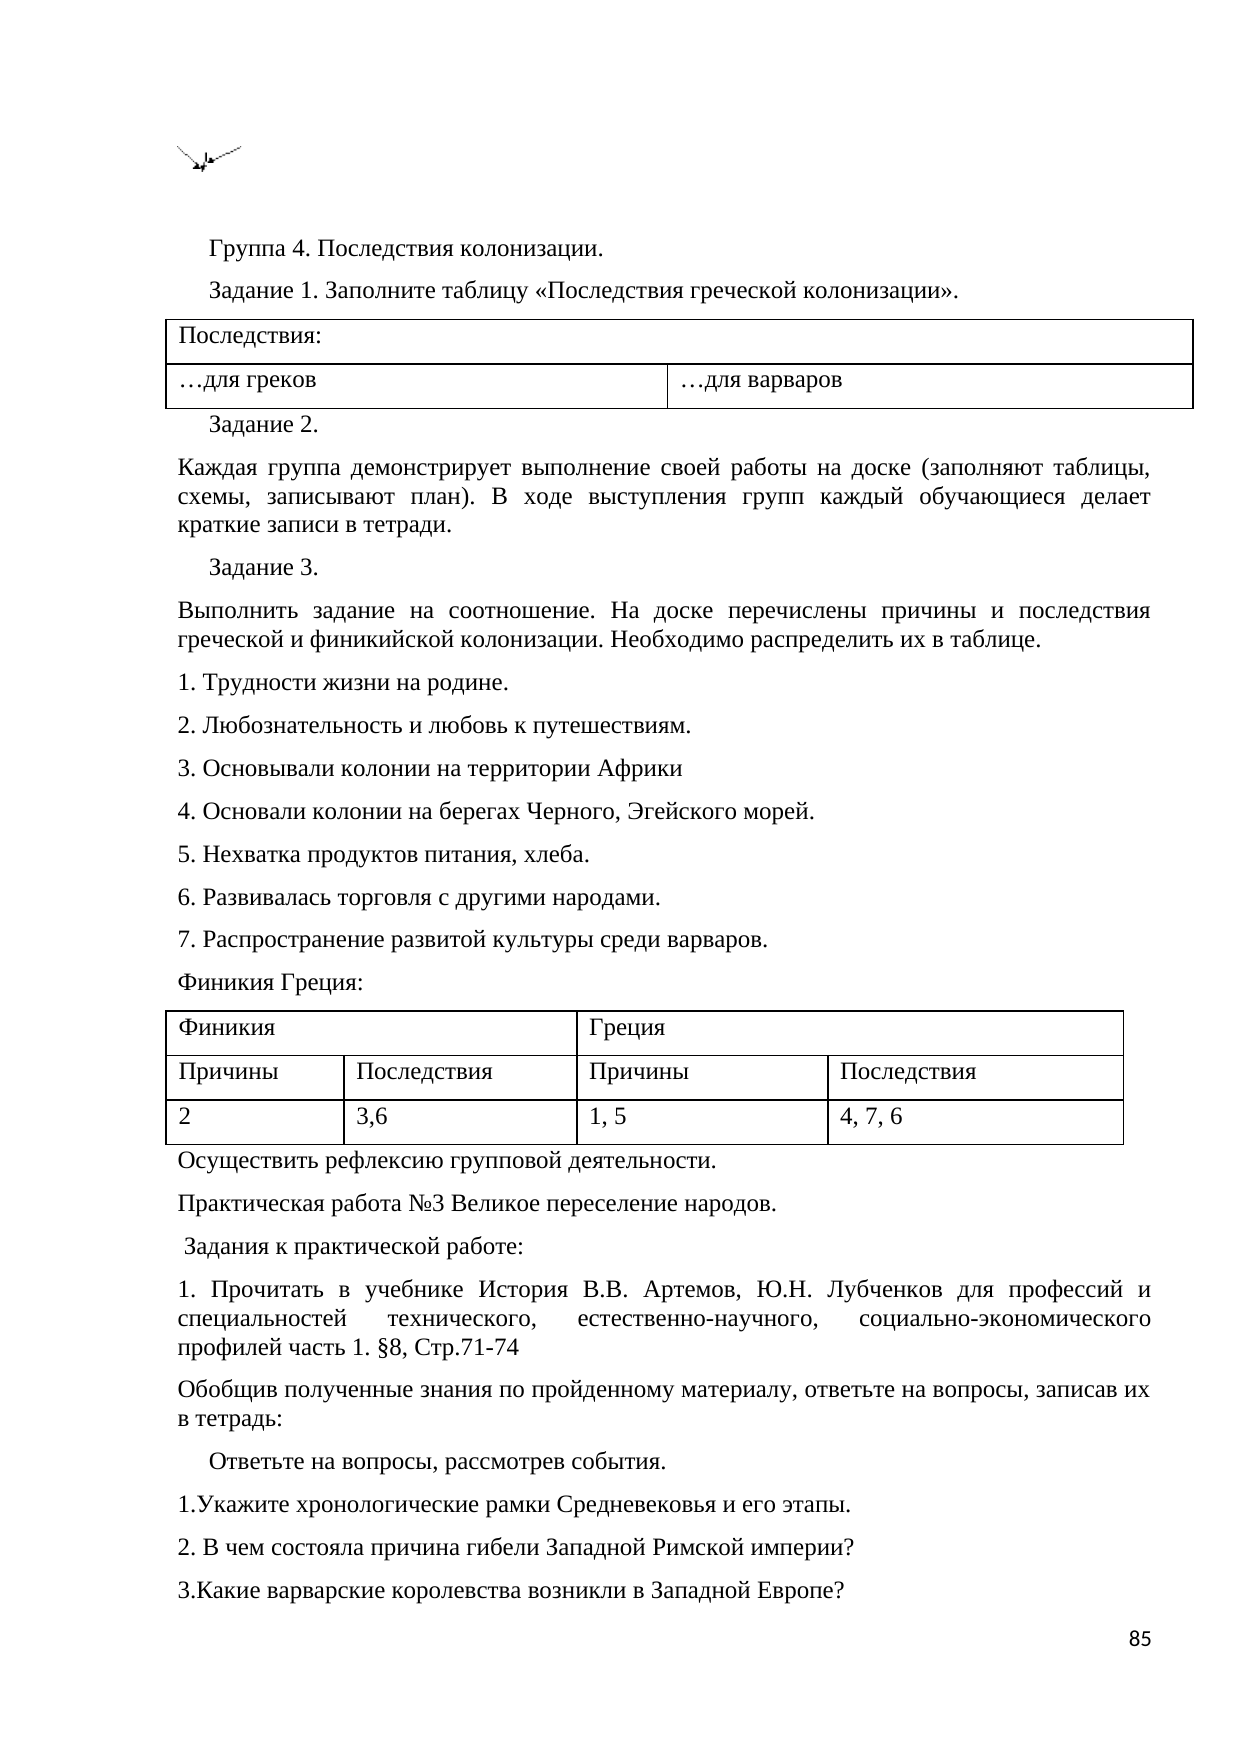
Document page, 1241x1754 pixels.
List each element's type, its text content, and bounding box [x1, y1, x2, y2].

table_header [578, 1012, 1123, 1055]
text 3.Какие варварские королевства возникли в Западной Европе? [177, 1575, 1152, 1604]
text 5. Нехватка продуктов питания, хлеба. [177, 839, 1152, 867]
picture [177, 146, 242, 172]
text Ответьте на вопросы, рассмотрев события. [177, 1446, 1152, 1475]
text Финикия Греция: [177, 967, 1152, 996]
text 2. В чем состояла причина гибели Западной Римской империи? [177, 1532, 1152, 1561]
text 4. Основали колонии на берегах Черного, Эгейского морей. [177, 796, 1152, 824]
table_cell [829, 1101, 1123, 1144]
text 1.Укажите хронологические рамки Средневековья и его этапы. [177, 1489, 1152, 1518]
text Задание 3. [177, 552, 1152, 581]
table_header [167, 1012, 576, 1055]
text 3. Основывали колонии на территории Африки [177, 753, 1152, 782]
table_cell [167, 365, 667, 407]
text 6. Развивалась торговля с другими народами. [177, 882, 1152, 910]
text Задание 2. [177, 409, 1152, 438]
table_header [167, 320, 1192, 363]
text Осуществить рефлексию групповой деятельности. [177, 1145, 1152, 1174]
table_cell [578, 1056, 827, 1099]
text 1. Трудности жизни на родине. [177, 667, 1152, 696]
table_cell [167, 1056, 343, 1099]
text Выполнить задание на соотношение. На доске перечислены причины и последствия греческой и финикийской колонизации. Необходимо распределить их в таблице. [177, 595, 1152, 653]
text Задание 1. Заполните таблицу «Последствия греческой колонизации». [177, 276, 1152, 304]
text Задания к практической работе: [177, 1231, 1152, 1260]
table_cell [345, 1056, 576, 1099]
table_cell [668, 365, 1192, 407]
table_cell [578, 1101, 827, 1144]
text Каждая группа демонстрирует выполнение своей работы на доске (заполняют таблицы, схемы, записывают план). В ходе выступления групп каждый обучающиеся делает краткие записи в тетради. [177, 452, 1152, 538]
text 7. Распространение развитой культуры среди варваров. [177, 924, 1152, 953]
text Практическая работа №3 Великое переселение народов. [177, 1188, 1152, 1217]
text Группа 4. Последствия колонизации. [177, 233, 1152, 261]
text 1. Прочитать в учебнике История В.В. Артемов, Ю.Н. Лубченков для профессий и специальностей технического, естественно-научного, социально-экономического профилей часть 1. §8, Стр.71-74 [177, 1274, 1152, 1360]
text Обобщив полученные знания по пройденному материалу, ответьте на вопросы, записав их в тетрадь: [177, 1374, 1152, 1432]
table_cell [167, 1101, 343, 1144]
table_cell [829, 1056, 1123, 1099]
text 2. Любознательность и любовь к путешествиям. [177, 710, 1152, 739]
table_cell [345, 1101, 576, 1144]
